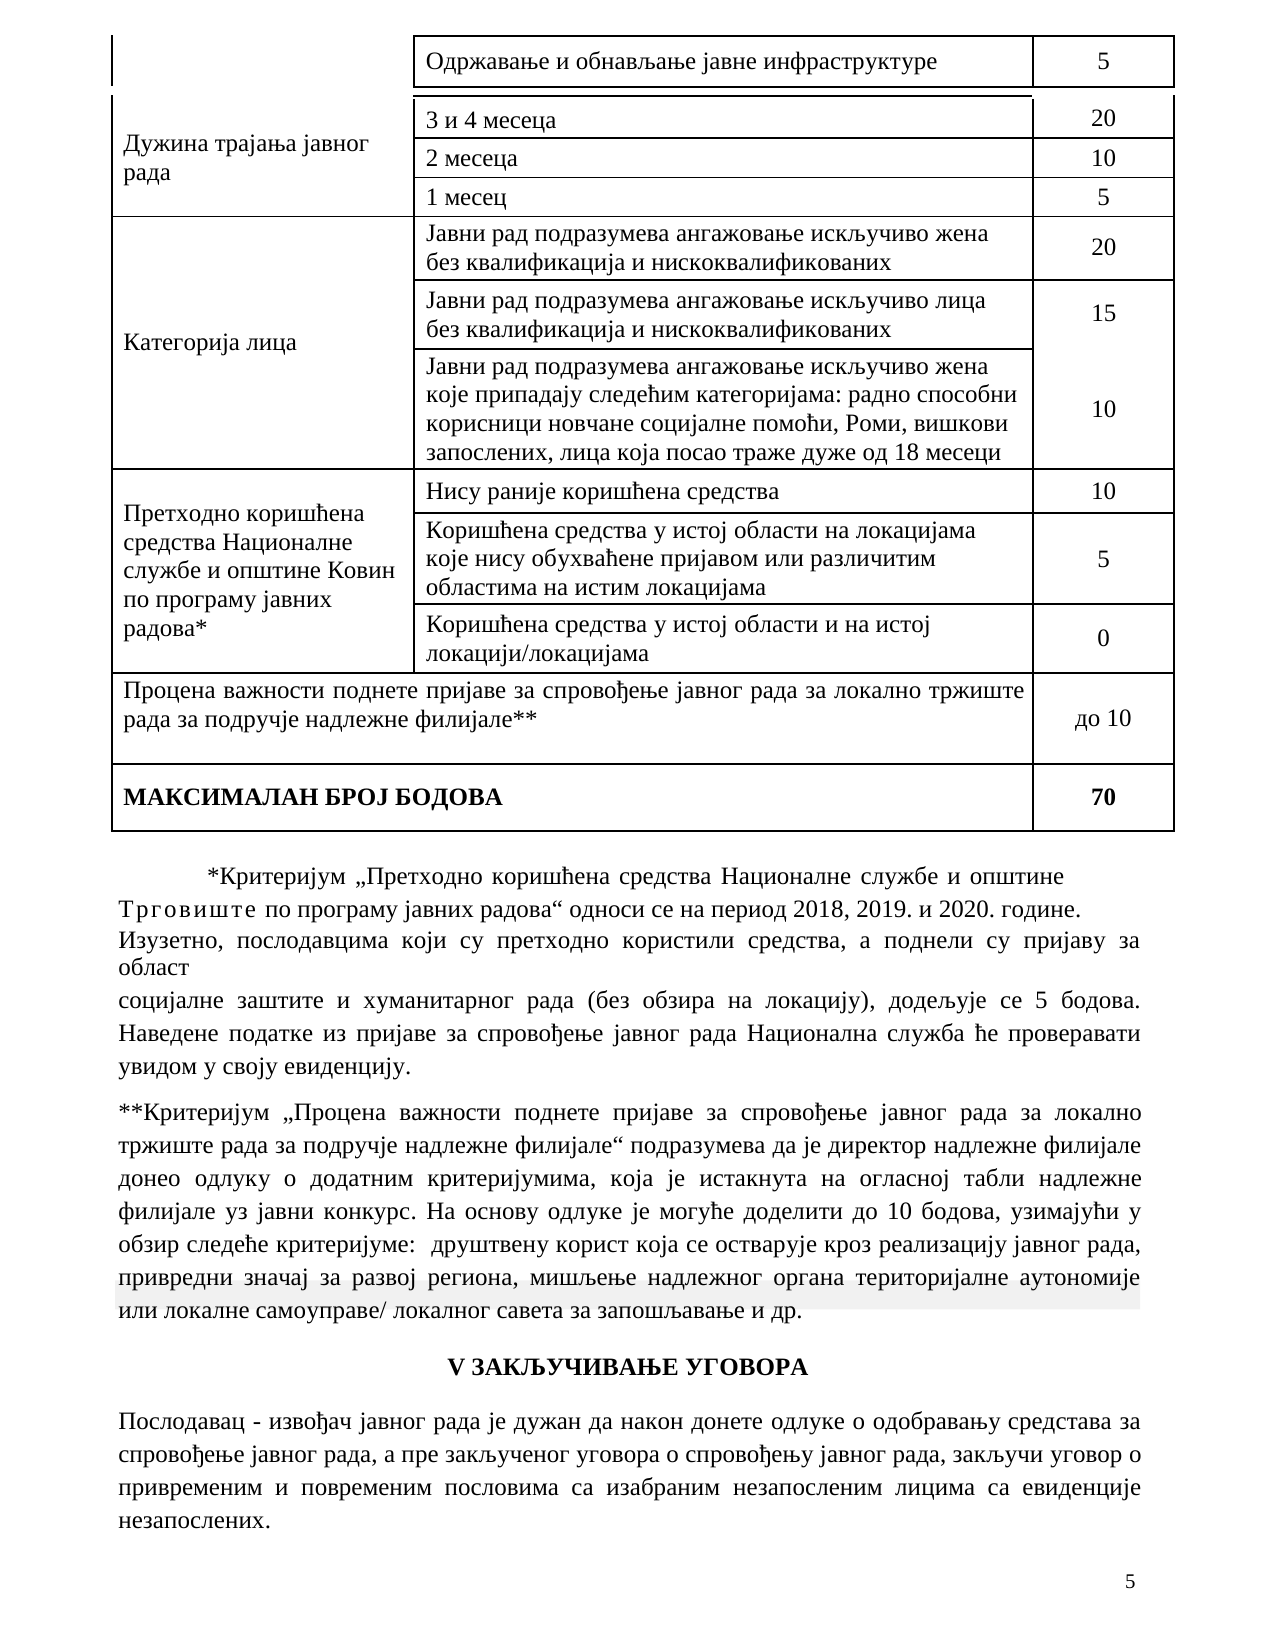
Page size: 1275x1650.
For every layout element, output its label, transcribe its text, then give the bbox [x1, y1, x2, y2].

table_cell Коришћена средства у истој области и на истој локацији/локацијама [415, 605, 1032, 672]
table_cell 5 [1034, 178, 1173, 216]
table_header 3 и 4 месеца [415, 97, 1032, 137]
table_cell 10 [1034, 350, 1173, 468]
text *Критеријум „Претходно коришћена средства Националне службе и општине Трговиште по програму јавних радова“ односи се на период 2018, 2019. и 2020. године. [118, 861, 1141, 923]
text Изузетно, послодавцима који су претходно користили средства, а поднели су пријаву за област [118, 927, 1141, 981]
table_cell 10 [1034, 470, 1173, 512]
text Послодавац - извођач јавног рада је дужан да након донете одлуке о одобравању средстава за спровођење јавног рада, а пре закљученог уговора о спровођењу јавног рада, закључи уговор о привременим и повременим пословима са изабраним незапосленим лицима са евиденције незапослених. [118, 1406, 1141, 1534]
table_cell Јавни рад подразумева ангажовање искључиво жена без квалификација и нискоквалификованих [415, 217, 1032, 279]
text или локалне самоуправе/ локалног савета за запошљавање и др. [118, 1295, 803, 1322]
table_cell Одржавање и обнављање јавне инфраструктуре [415, 37, 1032, 86]
table_cell Претходно коришћена средства Националне службе и општине Ковин по програму јавних радова* [113, 470, 413, 672]
table_cell 70 [1034, 765, 1173, 830]
table_cell 5 [1034, 37, 1173, 86]
table_cell Коришћена средства у истој области на локацијама које нису обухваћене пријавом или различитим областима на истим локацијама [415, 514, 1032, 603]
table_cell Јавни рад подразумева ангажовање искључиво жена које припадају следећим категоријама: радно способни корисници новчане социјалне помоћи, Роми, вишкови запослених, лица која посао траже дуже од 18 месеци [415, 350, 1032, 468]
table_header Дужина трајања јавног рада [113, 99, 413, 216]
table_cell 1 месец [415, 178, 1032, 216]
table_cell 2 месеца [415, 139, 1032, 176]
table_cell 15 [1034, 281, 1173, 348]
text V ЗАКЉУЧИВАЊЕ УГОВОРА [447, 1352, 1192, 1381]
table_cell 5 [1034, 514, 1173, 603]
table_header 20 [1034, 100, 1173, 137]
table_cell Процена важности поднете пријаве за спровођење јавног рада за локално тржиште рада за подручје надлежне филијале** [113, 674, 1032, 763]
table_cell 0 [1034, 605, 1173, 672]
text **Критеријум „Процена важности поднете пријаве за спровођење јавног рада за локално тржиште рада за подручје надлежне филијале“ подразумева да је директор надлежне филијале донео одлуку о додатним критеријумима, која је истакнута на огласној табли надлежне филијале уз јавни конкурс. На основу одлуке је могуће доделити до 10 бодова, узимајући у обзир следеће критеријуме: друштвену корист која се остварује кроз реализацију јавног рада, привредни значај за развој региона, мишљење надлежног органа територијалне аутономије [118, 1097, 1142, 1291]
text социјалне заштите и хуманитарног рада (без обзира на локацију), додељује се 5 бодова. Наведене податке из пријаве за спровођење јавног рада Национална служба ће проверавати увидом у своју евиденцију. [118, 985, 1141, 1080]
table_cell Категорија лица [113, 217, 413, 468]
table_cell Нису раније коришћена средства [415, 470, 1032, 512]
table_cell 20 [1034, 217, 1173, 279]
table_cell Јавни рад подразумева ангажовање искључиво лица без квалификација и нискоквалификованих [415, 281, 1032, 348]
table_cell 10 [1034, 139, 1173, 176]
table_cell МАКСИМАЛАН БРОЈ БОДОВА [113, 765, 1032, 830]
table_cell до 10 [1034, 674, 1173, 763]
